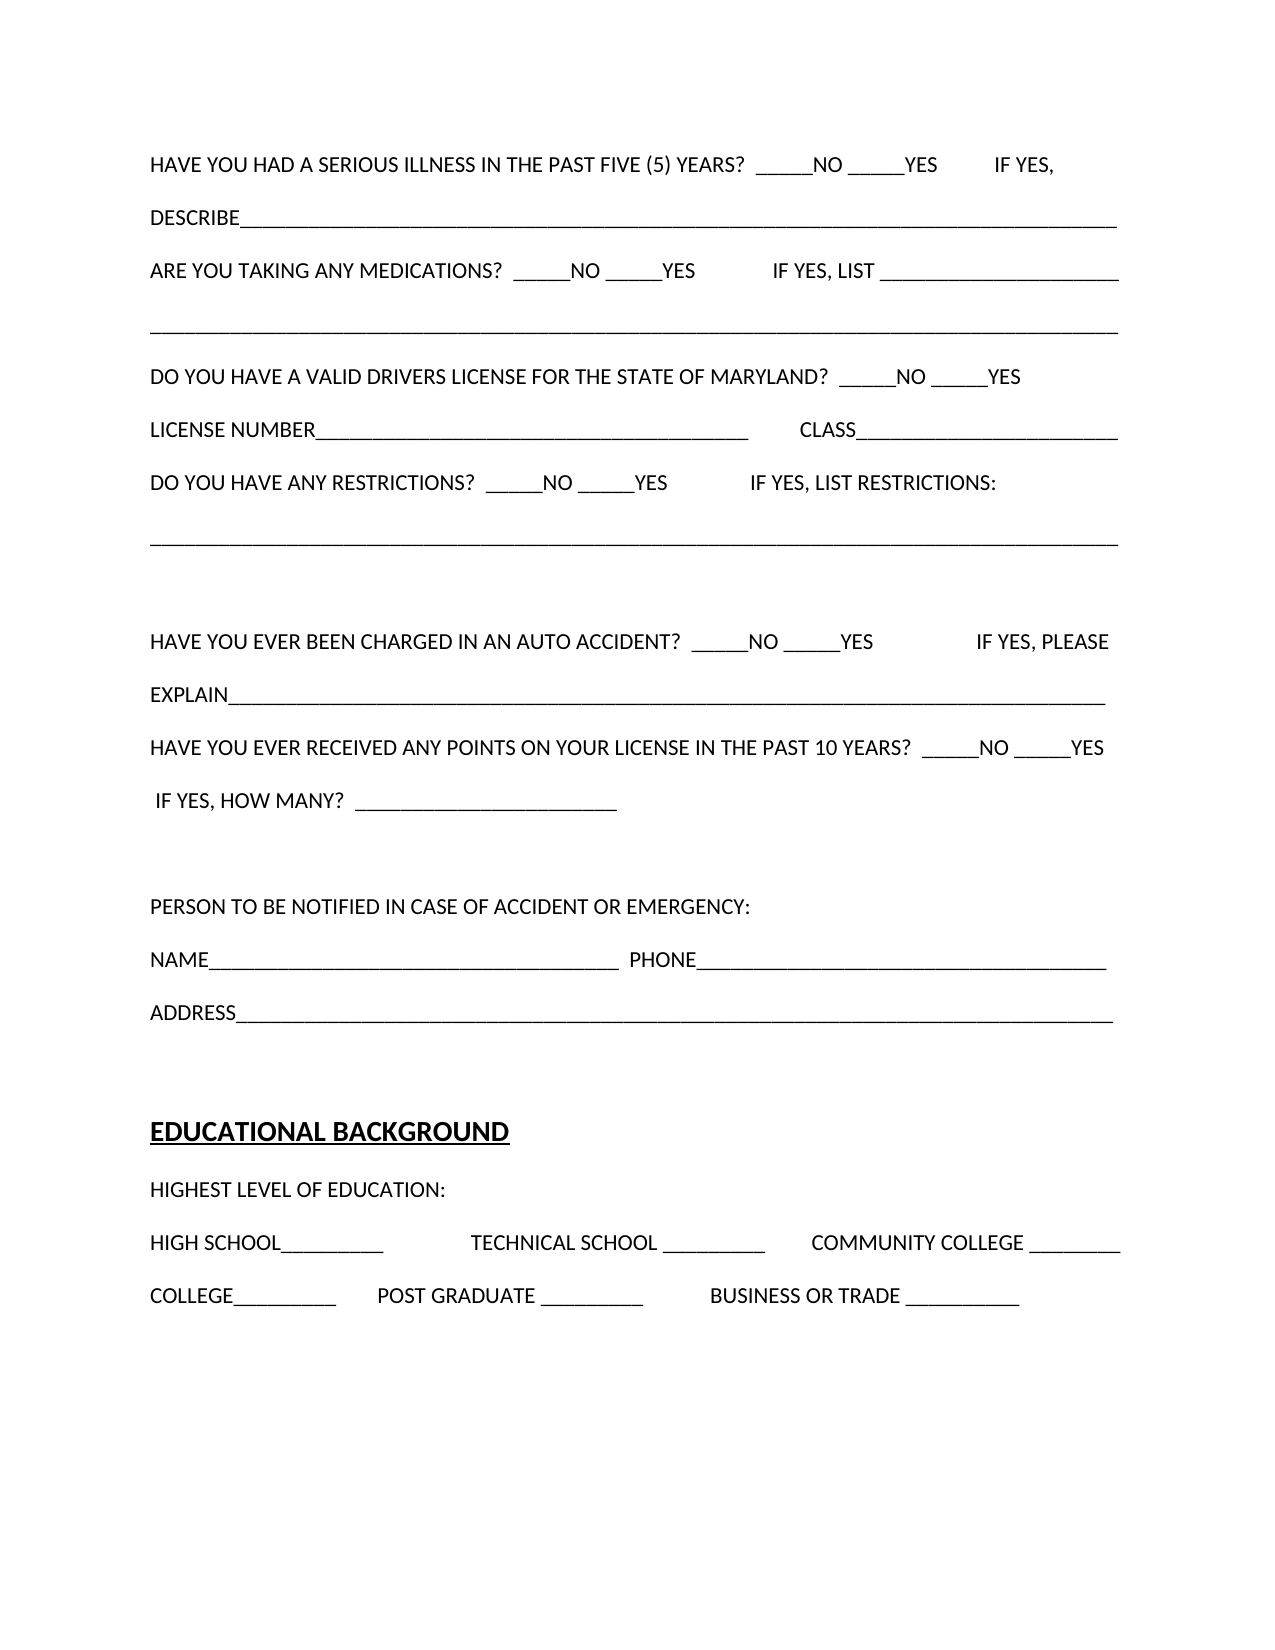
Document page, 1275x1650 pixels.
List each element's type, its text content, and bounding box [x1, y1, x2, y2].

text HAVE YOU EVER BEEN CHARGED IN AN AUTO ACCIDENT? _____NO _____YES IF YES, PLEASE [150, 627, 1125, 655]
text ADDRESS_____________________________________________________________________________ [150, 998, 1125, 1026]
text DO YOU HAVE ANY RESTRICTIONS? _____NO _____YES IF YES, LIST RESTRICTIONS: [150, 468, 1125, 496]
text HAVE YOU HAD A SERIOUS ILLNESS IN THE PAST FIVE (5) YEARS? _____NO _____YES IF YES, [150, 150, 1125, 178]
text _____________________________________________________________________________________ [150, 309, 1125, 337]
text COLLEGE_________ POST GRADUATE _________ BUSINESS OR TRADE __________ [150, 1281, 1125, 1309]
text HAVE YOU EVER RECEIVED ANY POINTS ON YOUR LICENSE IN THE PAST 10 YEARS? _____NO _____YES [150, 733, 1125, 761]
text HIGH SCHOOL_________ TECHNICAL SCHOOL _________ COMMUNITY COLLEGE ________ [150, 1228, 1125, 1256]
text DO YOU HAVE A VALID DRIVERS LICENSE FOR THE STATE OF MARYLAND? _____NO _____YES [150, 362, 1125, 390]
text _____________________________________________________________________________________ [150, 521, 1125, 549]
text IF YES, HOW MANY? _______________________ [150, 786, 1125, 814]
text PERSON TO BE NOTIFIED IN CASE OF ACCIDENT OR EMERGENCY: [150, 892, 1125, 920]
text DESCRIBE_____________________________________________________________________________ [150, 203, 1125, 231]
text NAME____________________________________ PHONE____________________________________ [150, 945, 1125, 973]
text ARE YOU TAKING ANY MEDICATIONS? _____NO _____YES IF YES, LIST _____________________ [150, 256, 1125, 284]
text EXPLAIN_____________________________________________________________________________ [150, 680, 1125, 708]
text HIGHEST LEVEL OF EDUCATION: [150, 1175, 1125, 1203]
text EDUCATIONAL BACKGROUND [150, 1113, 1125, 1149]
text LICENSE NUMBER______________________________________ CLASS_______________________ [150, 415, 1125, 443]
